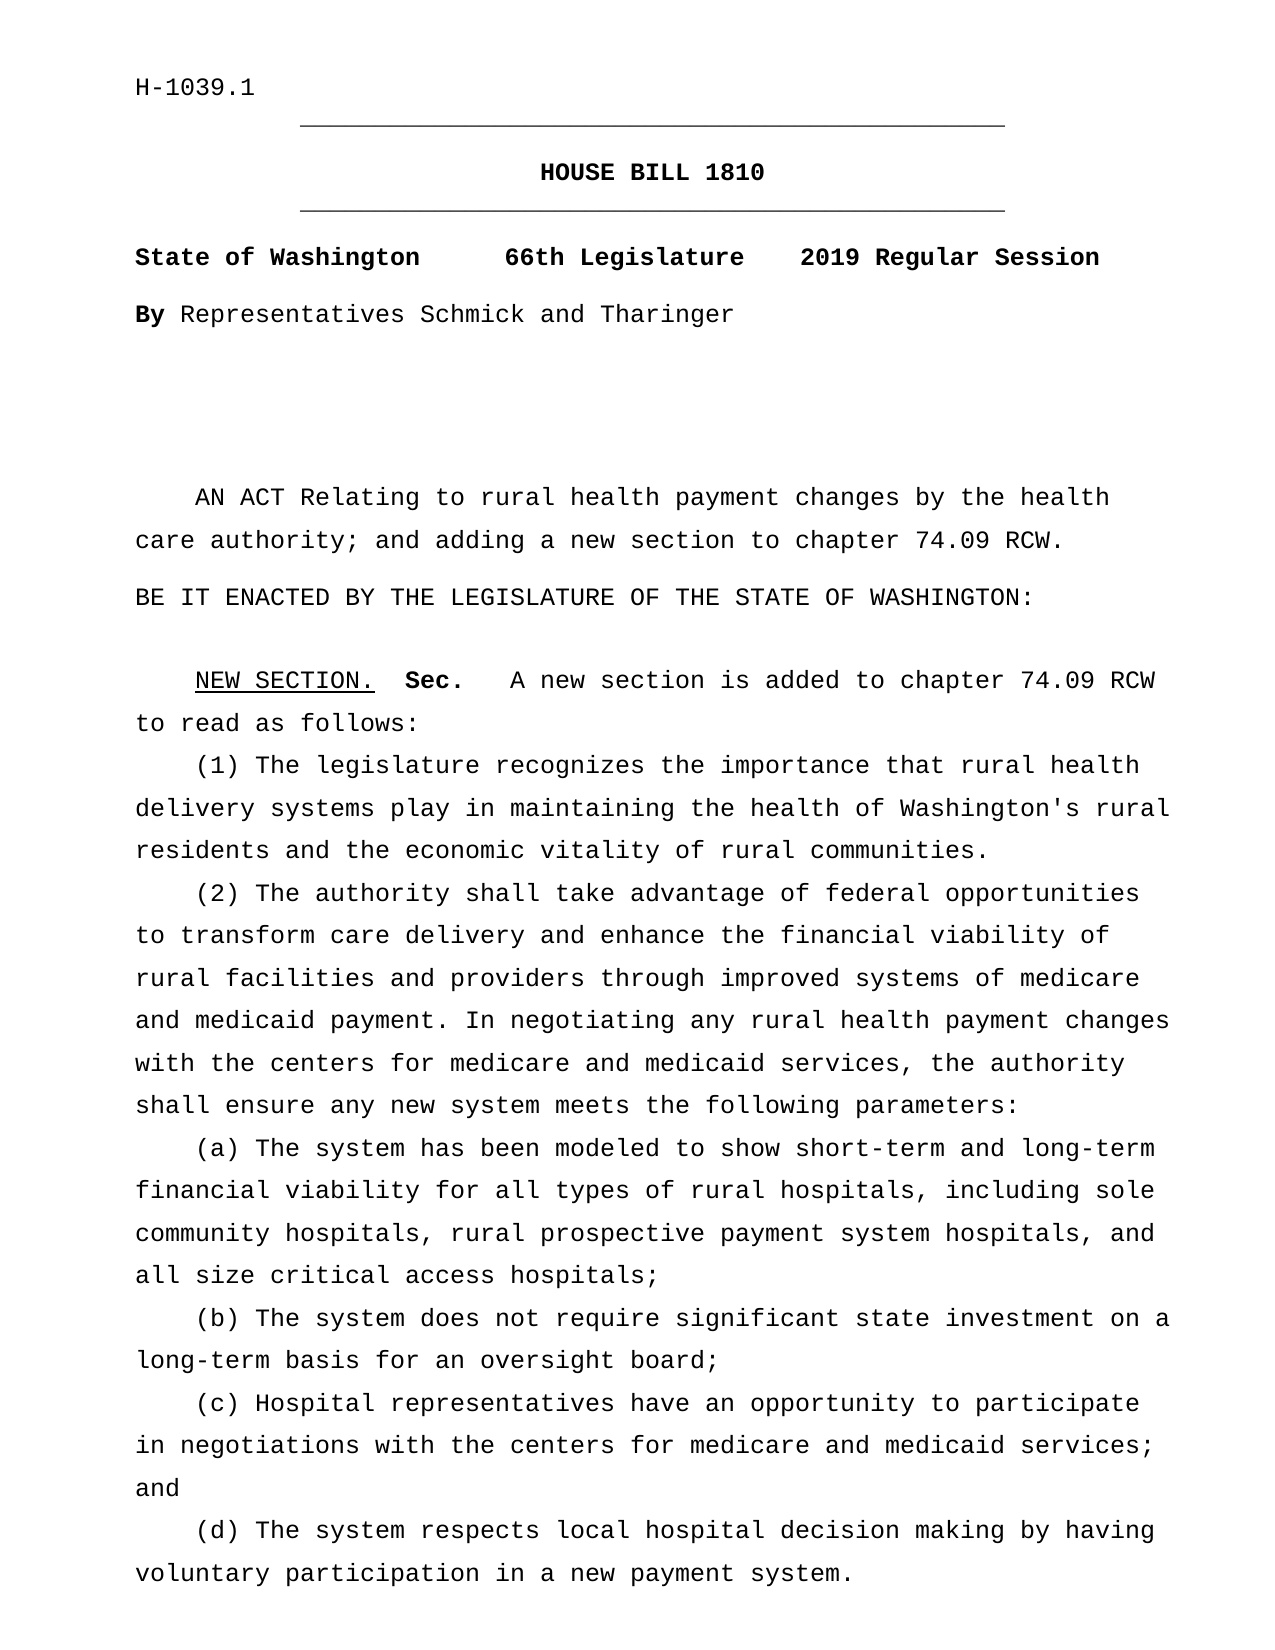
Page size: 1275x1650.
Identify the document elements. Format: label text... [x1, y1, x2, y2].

text (2) The authority shall take advantage of federal opportunities to transform care delivery and enhance the financial viability of rural facilities and providers through improved systems of medicare and medicaid payment. In negotiating any rural health payment changes with the centers for medicare and medicaid services, the authority shall ensure any new system meets the following parameters: [135, 867, 1170, 1122]
text H-1039.1 [135, 75, 1170, 103]
text _______________________________________________ [135, 103, 1170, 132]
text (c) Hospital representatives have an opportunity to participate in negotiations with the centers for medicare and medicaid services; and [135, 1377, 1170, 1505]
text (1) The legislature recognizes the importance that rural health delivery systems play in maintaining the health of Washington's rural residents and the economic vitality of rural communities. [135, 740, 1170, 867]
text State of Washington 66th Legislature 2019 Regular Session [135, 245, 1170, 273]
text NEW SECTION. Sec. A new section is added to chapter 74.09 RCW to read as follows: [135, 655, 1170, 740]
text _______________________________________________ [135, 188, 1170, 217]
text (a) The system has been modeled to show short-term and long-term financial viability for all types of rural hospitals, including sole community hospitals, rural prospective payment system hospitals, and all size critical access hospitals; [135, 1122, 1170, 1292]
text AN ACT Relating to rural health payment changes by the health care authority; and adding a new section to chapter 74.09 RCW. [135, 472, 1170, 557]
text BE IT ENACTED BY THE LEGISLATURE OF THE STATE OF WASHINGTON: [135, 585, 1170, 613]
text By Representatives Schmick and Tharinger [135, 302, 1170, 330]
text (b) The system does not require significant state investment on a long-term basis for an oversight board; [135, 1292, 1170, 1377]
text HOUSE BILL 1810 [135, 160, 1170, 188]
text (d) The system respects local hospital decision making by having voluntary participation in a new payment system. [135, 1505, 1170, 1590]
